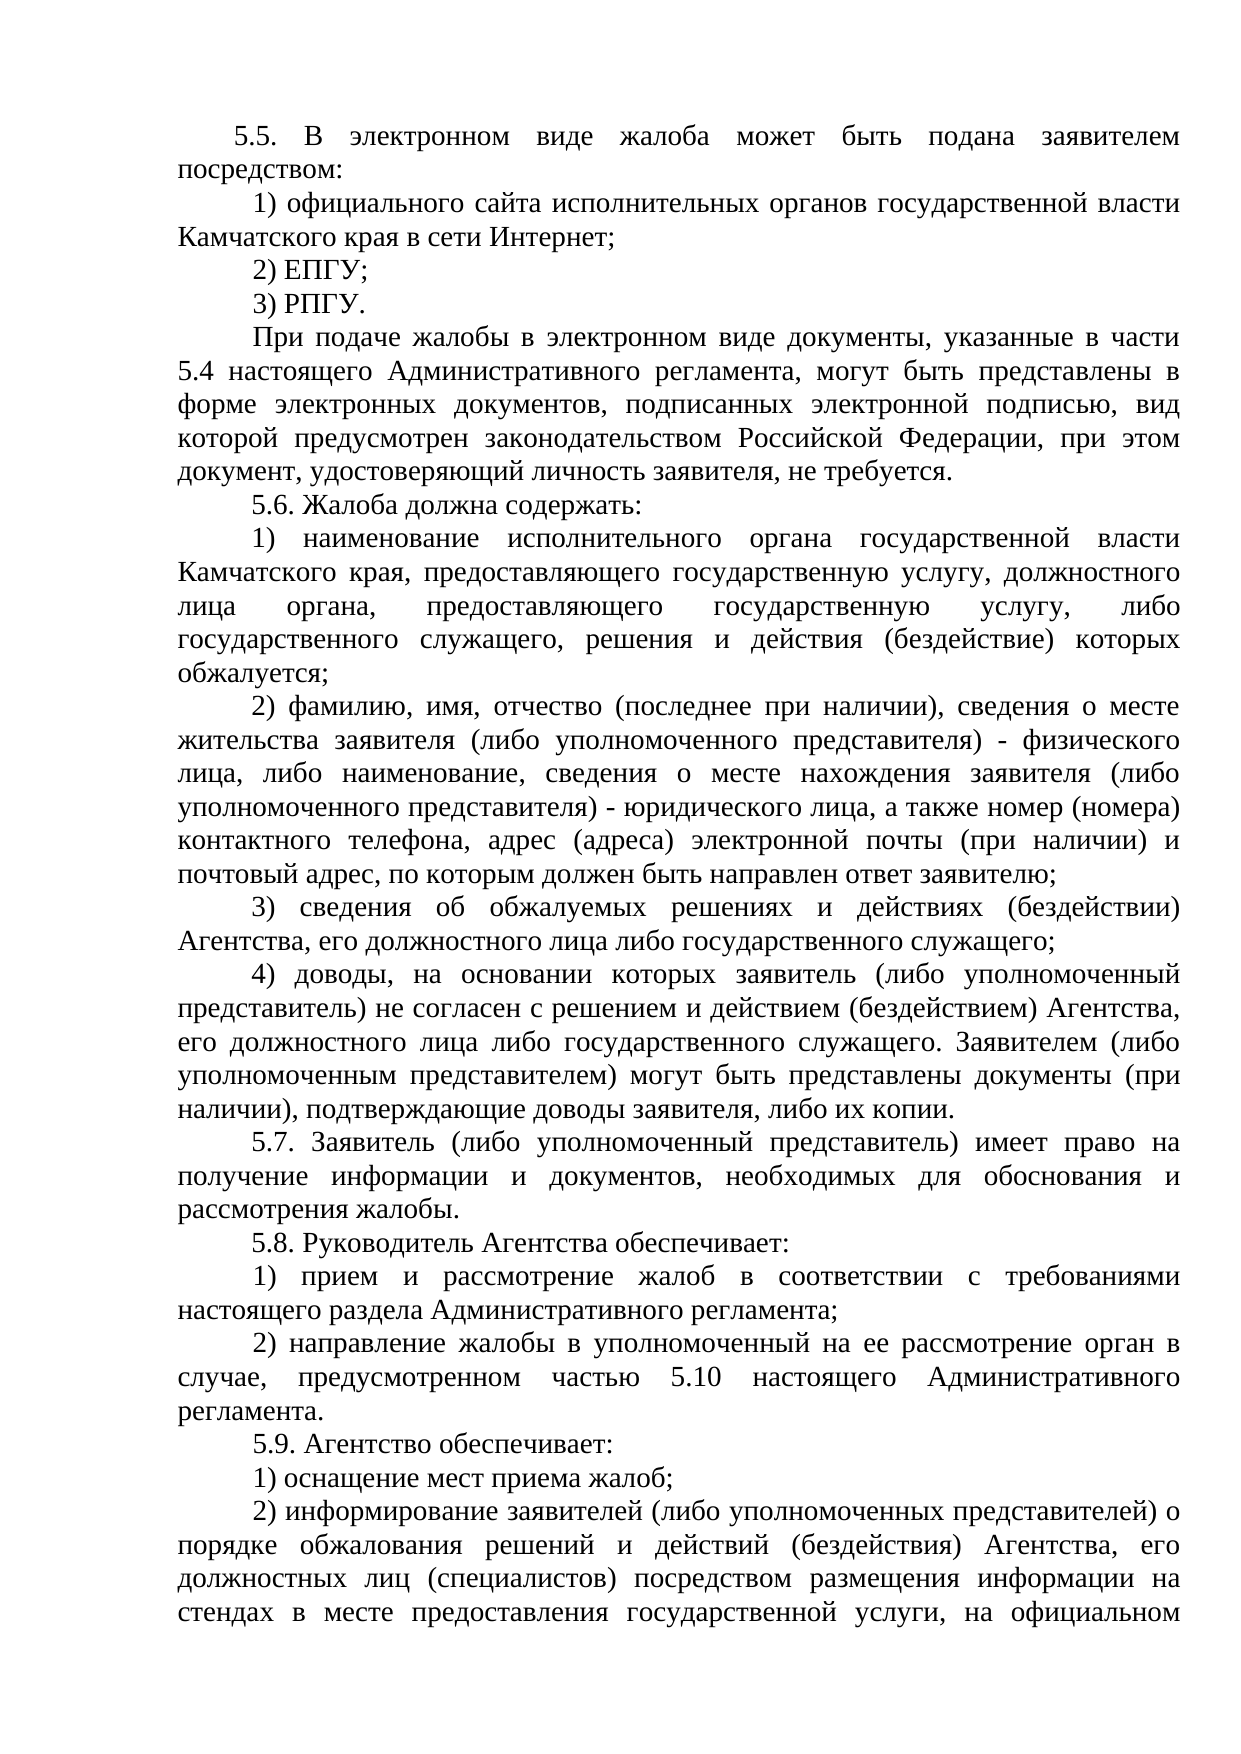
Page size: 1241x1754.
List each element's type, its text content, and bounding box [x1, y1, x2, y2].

text 4) доводы, на основании которых заявитель (либо уполномоченный представитель) не согласен с решением и действием (бездействием) Агентства, его должностного лица либо государственного служащего. Заявителем (либо уполномоченным представителем) могут быть представлены документы (при наличии), подтверждающие доводы заявителя, либо их копии. [177, 957, 1181, 1124]
text При подаче жалобы в электронном виде документы, указанные в части 5.4 настоящего Административного регламента, могут быть представлены в форме электронных документов, подписанных электронной подписью, вид которой предусмотрен законодательством Российской Федерации, при этом документ, удостоверяющий личность заявителя, не требуется. [177, 319, 1181, 487]
text 2) ЕПГУ; [177, 252, 1181, 286]
text 3) РПГУ. [177, 286, 1181, 319]
text 5.6. Жалоба должна содержать: [177, 487, 1181, 521]
text 2) фамилию, имя, отчество (последнее при наличии), сведения о месте жительства заявителя (либо уполномоченного представителя) - физического лица, либо наименование, сведения о месте нахождения заявителя (либо уполномоченного представителя) - юридического лица, а также номер (номера) контактного телефона, адрес (адреса) электронной почты (при наличии) и почтовый адрес, по которым должен быть направлен ответ заявителю; [177, 688, 1181, 889]
text 1) оснащение мест приема жалоб; [177, 1460, 1181, 1493]
text 5.8. Руководитель Агентства обеспечивает: [177, 1225, 1181, 1258]
text 2) направление жалобы в уполномоченный на ее рассмотрение орган в случае, предусмотренном частью 5.10 настоящего Административного регламента. [177, 1326, 1181, 1426]
text 5.7. Заявитель (либо уполномоченный представитель) имеет право на получение информации и документов, необходимых для обоснования и рассмотрения жалобы. [177, 1124, 1181, 1225]
text 1) официального сайта исполнительных органов государственной власти Камчатского края в сети Интернет; [177, 185, 1181, 252]
text 3) сведения об обжалуемых решениях и действиях (бездействии) Агентства, его должностного лица либо государственного служащего; [177, 889, 1181, 957]
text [177, 1493, 1181, 1627]
text 1) наименование исполнительного органа государственной власти Камчатского края, предоставляющего государственную услугу, должностного лица органа, предоставляющего государственную услугу, либо государственного служащего, решения и действия (бездействие) которых обжалуется; [177, 521, 1181, 688]
text 5.5. В электронном виде жалоба может быть подана заявителем посредством: [177, 118, 1181, 185]
text 5.9. Агентство обеспечивает: [177, 1426, 1181, 1460]
text 1) прием и рассмотрение жалоб в соответствии с требованиями настоящего раздела Административного регламента; [177, 1258, 1181, 1326]
